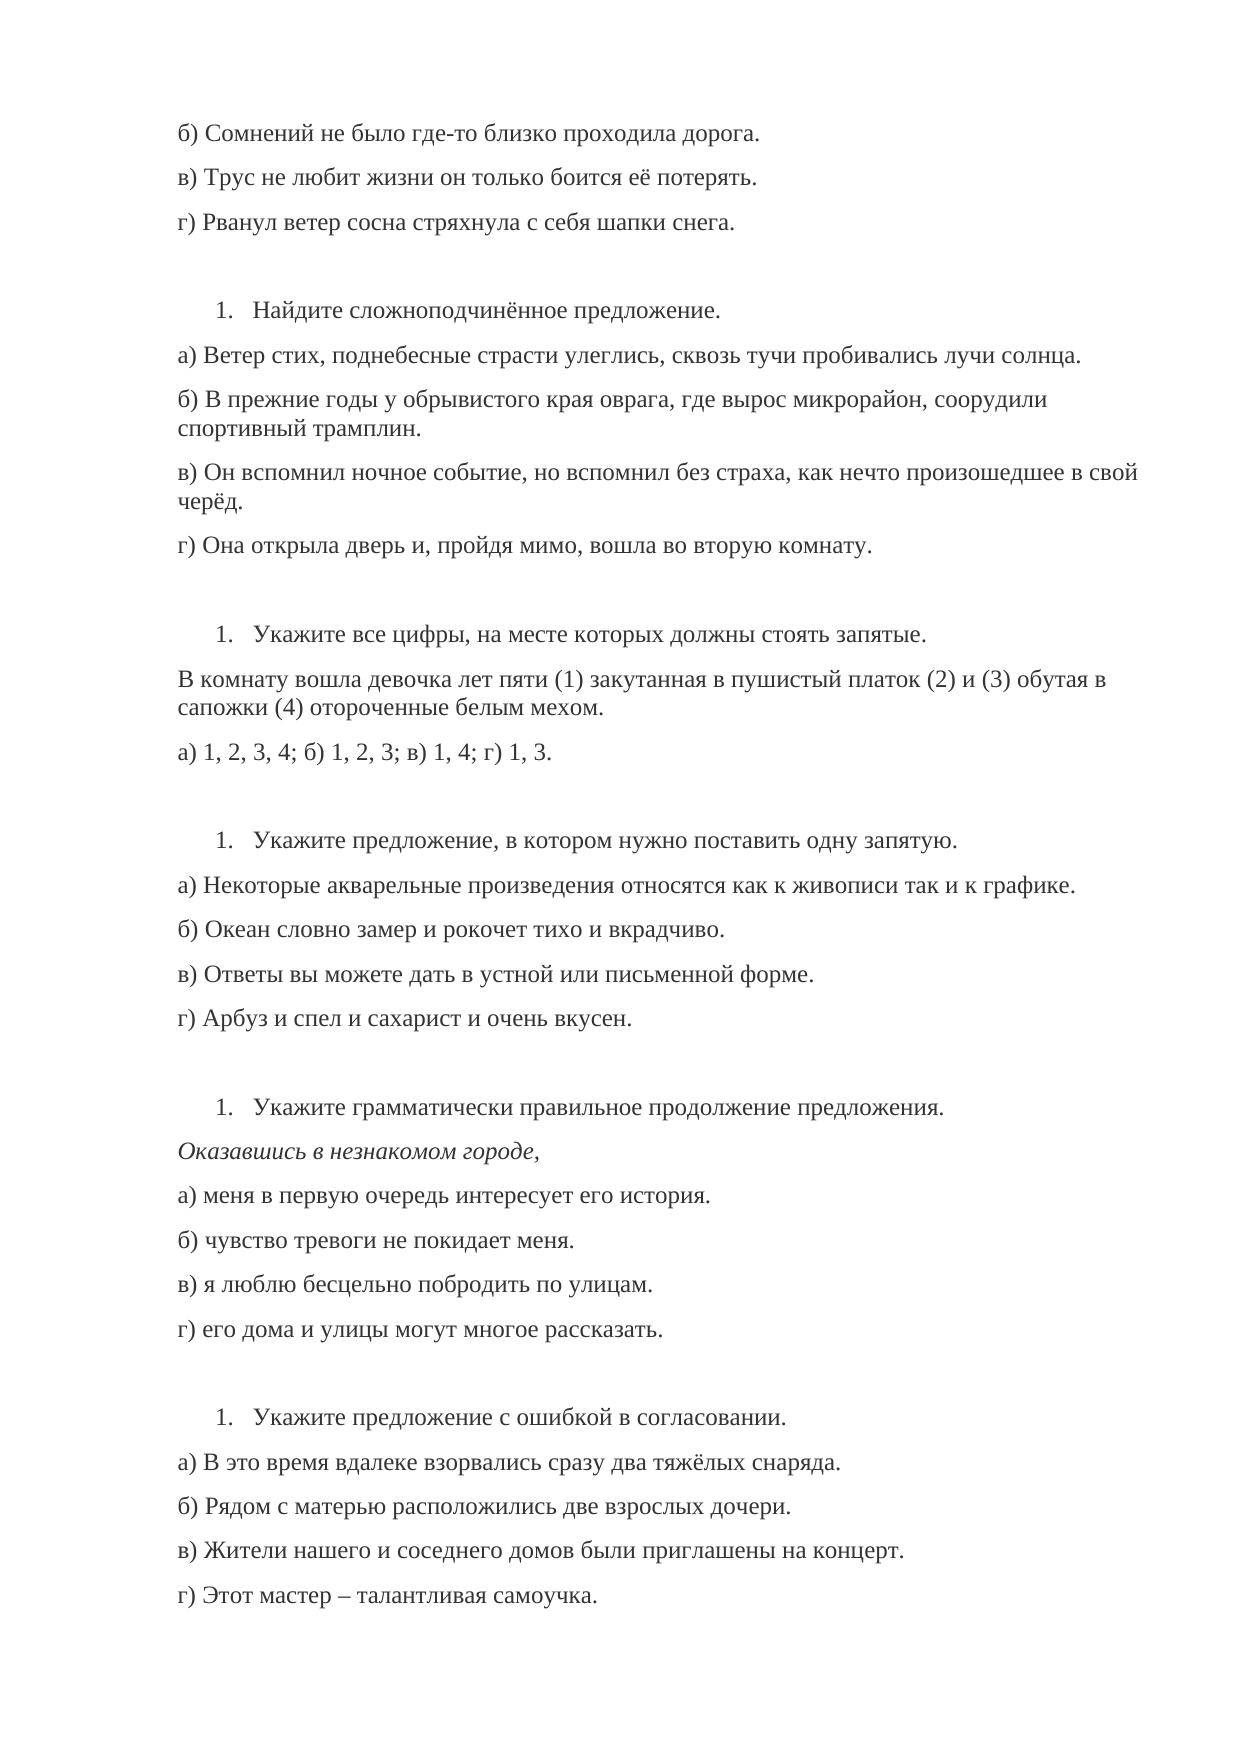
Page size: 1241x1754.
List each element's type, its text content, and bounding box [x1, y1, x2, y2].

text а) 1, 2, 3, 4; б) 1, 2, 3; в) 1, 4; г) 1, 3. [177, 737, 1152, 766]
text б) Рядом с матерью расположились две взрослых дочери. [177, 1491, 1152, 1520]
text а) меня в первую очередь интересует его история. [177, 1181, 1152, 1209]
text в) Он вспомнил ночное событие, но вспомнил без страха, как нечто произошедшее в свой черёд. [177, 457, 1152, 515]
list Найдите сложноподчинённое предложение. [215, 296, 1152, 324]
text б) Океан словно замер и рокочет тихо и вкрадчиво. [177, 914, 1152, 943]
text Оказавшись в незнакомом городе, [177, 1136, 1152, 1165]
list Укажите предложение, в котором нужно поставить одну запятую. [215, 826, 1152, 854]
text а) В это время вдалеке взорвались сразу два тяжёлых снаряда. [177, 1447, 1152, 1476]
text г) Этот мастер – талантливая самоучка. [177, 1580, 1152, 1609]
text в) Трус не любит жизни он только боится её потерять. [177, 162, 1152, 191]
text г) его дома и улицы могут многое рассказать. [177, 1314, 1152, 1342]
text б) В прежние годы у обрывистого края оврага, где вырос микрорайон, соорудили спортивный трамплин. [177, 384, 1152, 442]
list Укажите грамматически правильное продолжение предложения. [215, 1092, 1152, 1121]
text г) Арбуз и спел и сахарист и очень вкусен. [177, 1003, 1152, 1032]
text в) я люблю бесцельно побродить по улицам. [177, 1269, 1152, 1298]
text г) Она открыла дверь и, пройдя мимо, вошла во вторую комнату. [177, 531, 1152, 559]
text а) Некоторые акварельные произведения относятся как к живописи так и к графике. [177, 870, 1152, 899]
text б) чувство тревоги не покидает меня. [177, 1225, 1152, 1254]
list Укажите все цифры, на месте которых должны стоять запятые. [215, 619, 1152, 648]
text в) Жители нашего и соседнего домов были приглашены на концерт. [177, 1536, 1152, 1564]
text а) Ветер стих, поднебесные страсти улеглись, сквозь тучи пробивались лучи солнца. [177, 340, 1152, 369]
text в) Ответы вы можете дать в устной или письменной форме. [177, 959, 1152, 987]
text г) Рванул ветер сосна стряхнула с себя шапки снега. [177, 207, 1152, 236]
text В комнату вошла девочка лет пяти (1) закутанная в пушистый платок (2) и (3) обутая в сапожки (4) отороченные белым мехом. [177, 664, 1152, 721]
text б) Сомнений не было где-то близко проходила дорога. [177, 118, 1152, 147]
list Укажите предложение с ошибкой в согласовании. [215, 1402, 1152, 1431]
